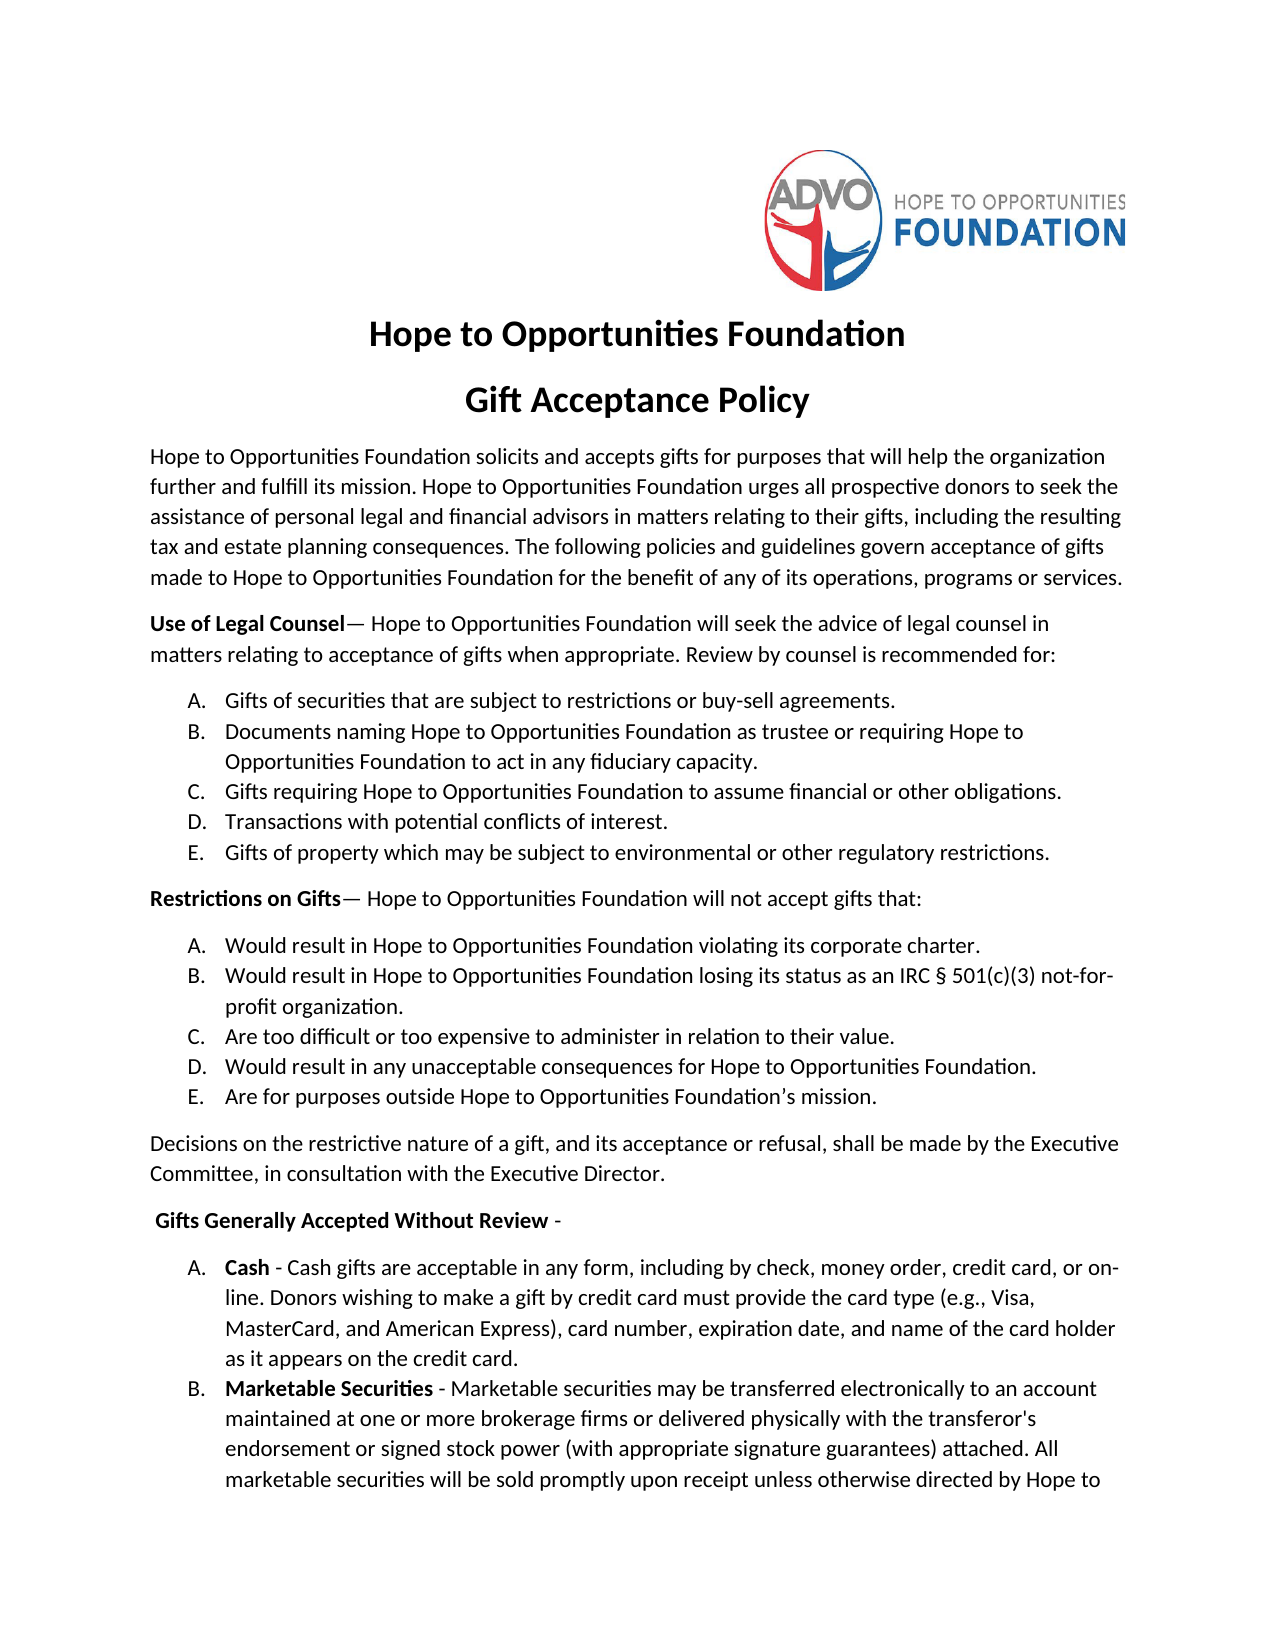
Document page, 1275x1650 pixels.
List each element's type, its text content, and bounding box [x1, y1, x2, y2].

picture [764, 150, 1125, 291]
text Hope to Opportunities Foundation [150, 309, 1125, 355]
list Gifts of securities that are subject to restrictions or buy-sell agreements. [187, 687, 1125, 714]
list Would result in any unacceptable consequences for Hope to Opportunities Foundation. [187, 1052, 1125, 1080]
text Gifts Generally Accepted Without Review - [150, 1206, 1125, 1234]
text Hope to Opportunities Foundation solicits and accepts gifts for purposes that will help the organization further and fulfill its mission. Hope to Opportunities Foundation urges all prospective donors to seek the assistance of personal legal and financial advisors in matters relating to their gifts, including the resulting tax and estate planning consequences. The following policies and guidelines govern acceptance of gifts made to Hope to Opportunities Foundation for the benefit of any of its operations, programs or services. [150, 442, 1125, 591]
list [187, 1374, 1125, 1493]
list Documents naming Hope to Opportunities Foundation as trustee or requiring Hope to Opportunities Foundation to act in any fiduciary capacity. [187, 717, 1125, 775]
list Cash - Cash gifts are acceptable in any form, including by check, money order, credit card, or on-line. Donors wishing to make a gift by credit card must provide the card type (e.g., Visa, MasterCard, and American Express), card number, expiration date, and name of the card holder as it appears on the credit card. [187, 1253, 1125, 1372]
text Use of Legal Counsel— Hope to Opportunities Foundation will seek the advice of legal counsel in matters relating to acceptance of gifts when appropriate. Review by counsel is recommended for: [150, 609, 1125, 668]
list Transactions with potential conflicts of interest. [187, 807, 1125, 835]
list Gifts requiring Hope to Opportunities Foundation to assume financial or other obligations. [187, 777, 1125, 805]
list Are too difficult or too expensive to administer in relation to their value. [187, 1022, 1125, 1050]
text Decisions on the restrictive nature of a gift, and its acceptance or refusal, shall be made by the Executive Committee, in consultation with the Executive Director. [150, 1129, 1125, 1187]
list Would result in Hope to Opportunities Foundation losing its status as an IRC § 501(c)(3) not-for-profit organization. [187, 962, 1125, 1020]
list Would result in Hope to Opportunities Foundation violating its corporate charter. [187, 931, 1125, 959]
text Restrictions on Gifts— Hope to Opportunities Foundation will not accept gifts that: [150, 884, 1125, 912]
list Are for purposes outside Hope to Opportunities Foundation’s mission. [187, 1082, 1125, 1110]
list Gifts of property which may be subject to environmental or other regulatory restrictions. [187, 838, 1125, 866]
text Gift Acceptance Policy [150, 376, 1125, 421]
